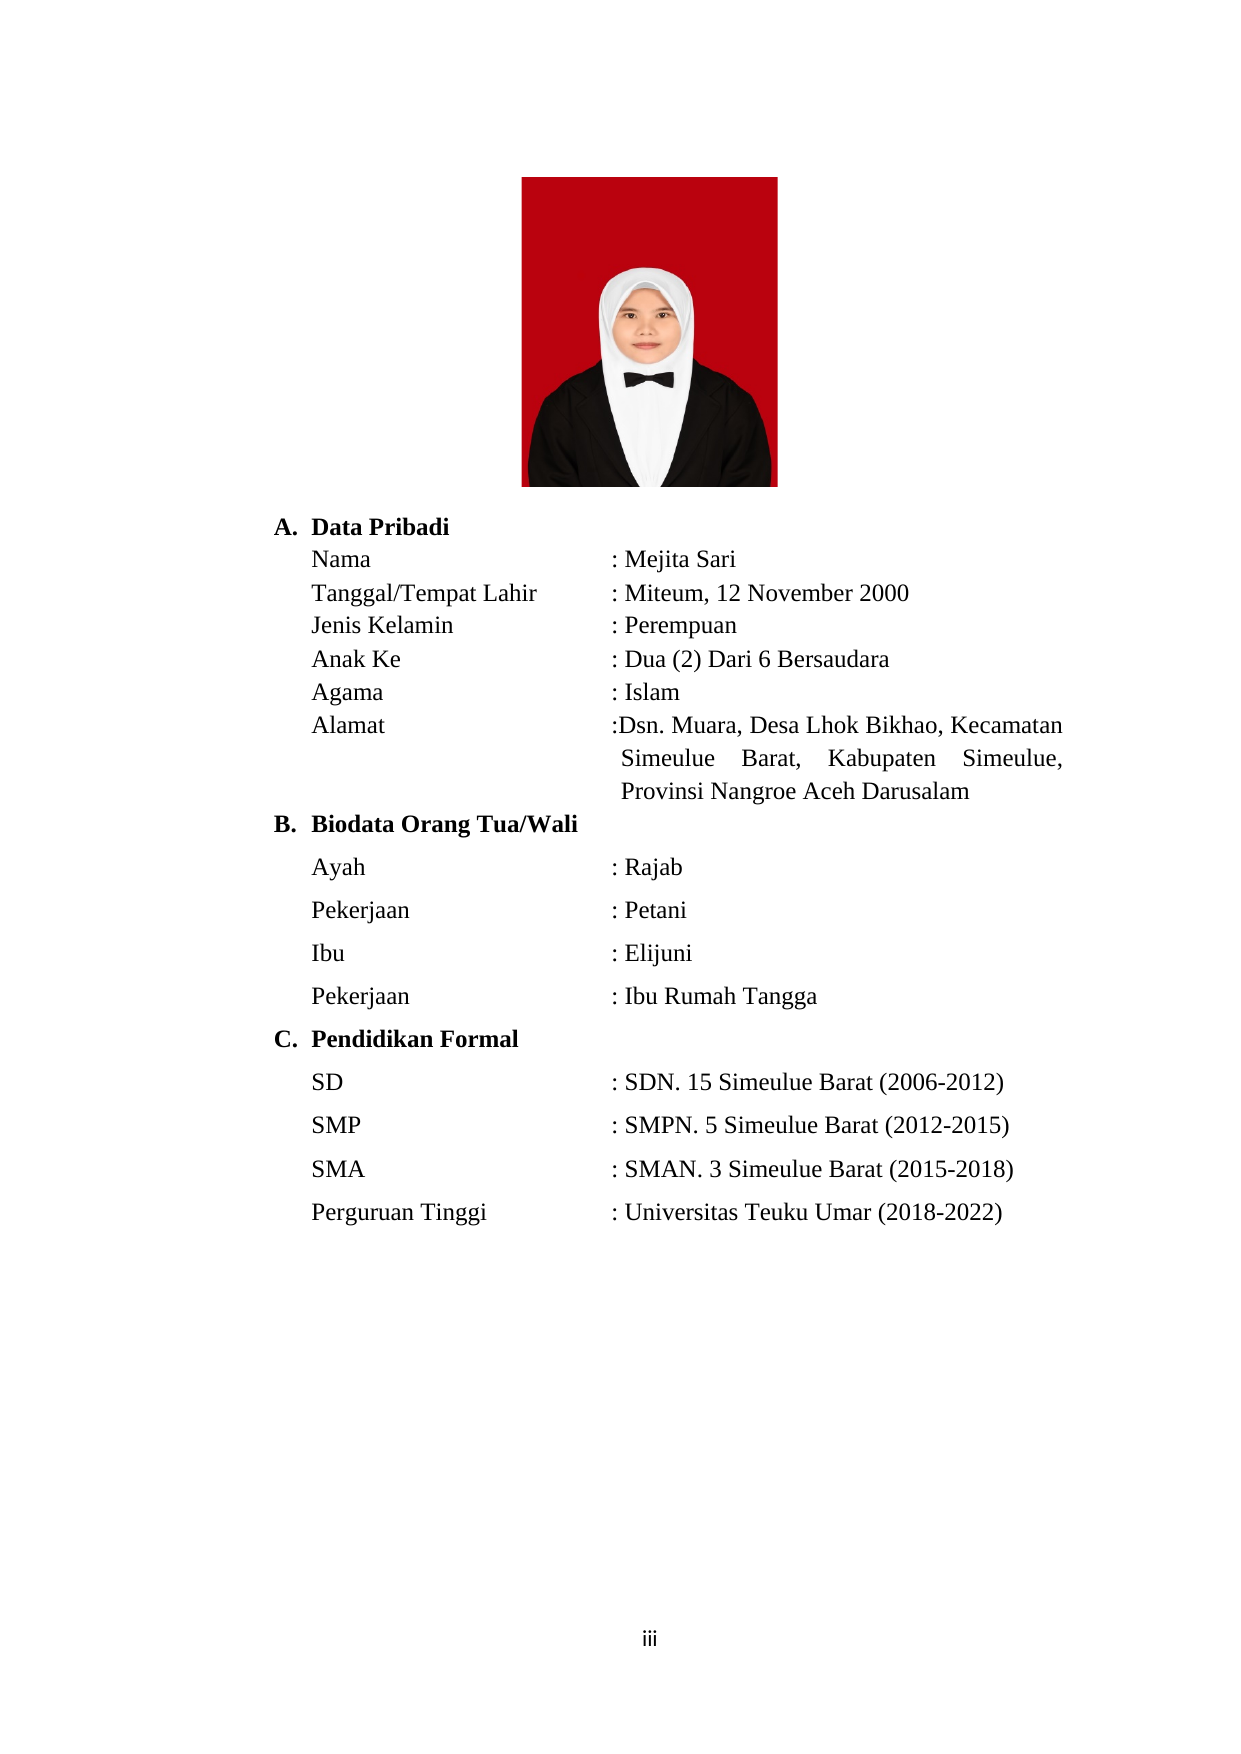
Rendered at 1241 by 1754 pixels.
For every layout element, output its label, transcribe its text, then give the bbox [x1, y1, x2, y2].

list Jenis Kelamin : Perempuan [311, 611, 1063, 639]
list SMA : SMAN. 3 Simeulue Barat (2015-2018) [311, 1154, 1063, 1182]
list Alamat :Dsn. Muara, Desa Lhok Bikhao, Kecamatan Simeulue Barat, Kabupaten Simeulue, Provinsi Nangroe Aceh Darusalam [311, 710, 1063, 804]
list Ayah : Rajab [311, 852, 1063, 881]
list Perguruan Tinggi : Universitas Teuku Umar (2018-2022) [311, 1197, 1063, 1226]
list SMP : SMPN. 5 Simeulue Barat (2012-2015) [311, 1111, 1063, 1139]
list Pekerjaan : Petani [311, 895, 1063, 924]
list Pendidikan Formal [274, 1024, 1063, 1053]
list Agama : Islam [311, 677, 1063, 705]
list Pekerjaan : Ibu Rumah Tangga [311, 981, 1063, 1010]
picture [521, 177, 778, 487]
list Ibu : Elijuni [311, 938, 1063, 967]
list Biodata Orang Tua/Wali [274, 809, 1063, 837]
list Nama : Mejita Sari [311, 544, 1063, 573]
list Tanggal/Tempat Lahir : Miteum, 12 November 2000 [311, 578, 1063, 606]
list SD : SDN. 15 Simeulue Barat (2006-2012) [311, 1067, 1063, 1096]
list Anak Ke : Dua (2) Dari 6 Bersaudara [311, 644, 1063, 672]
list Data Pribadi [274, 512, 1063, 540]
